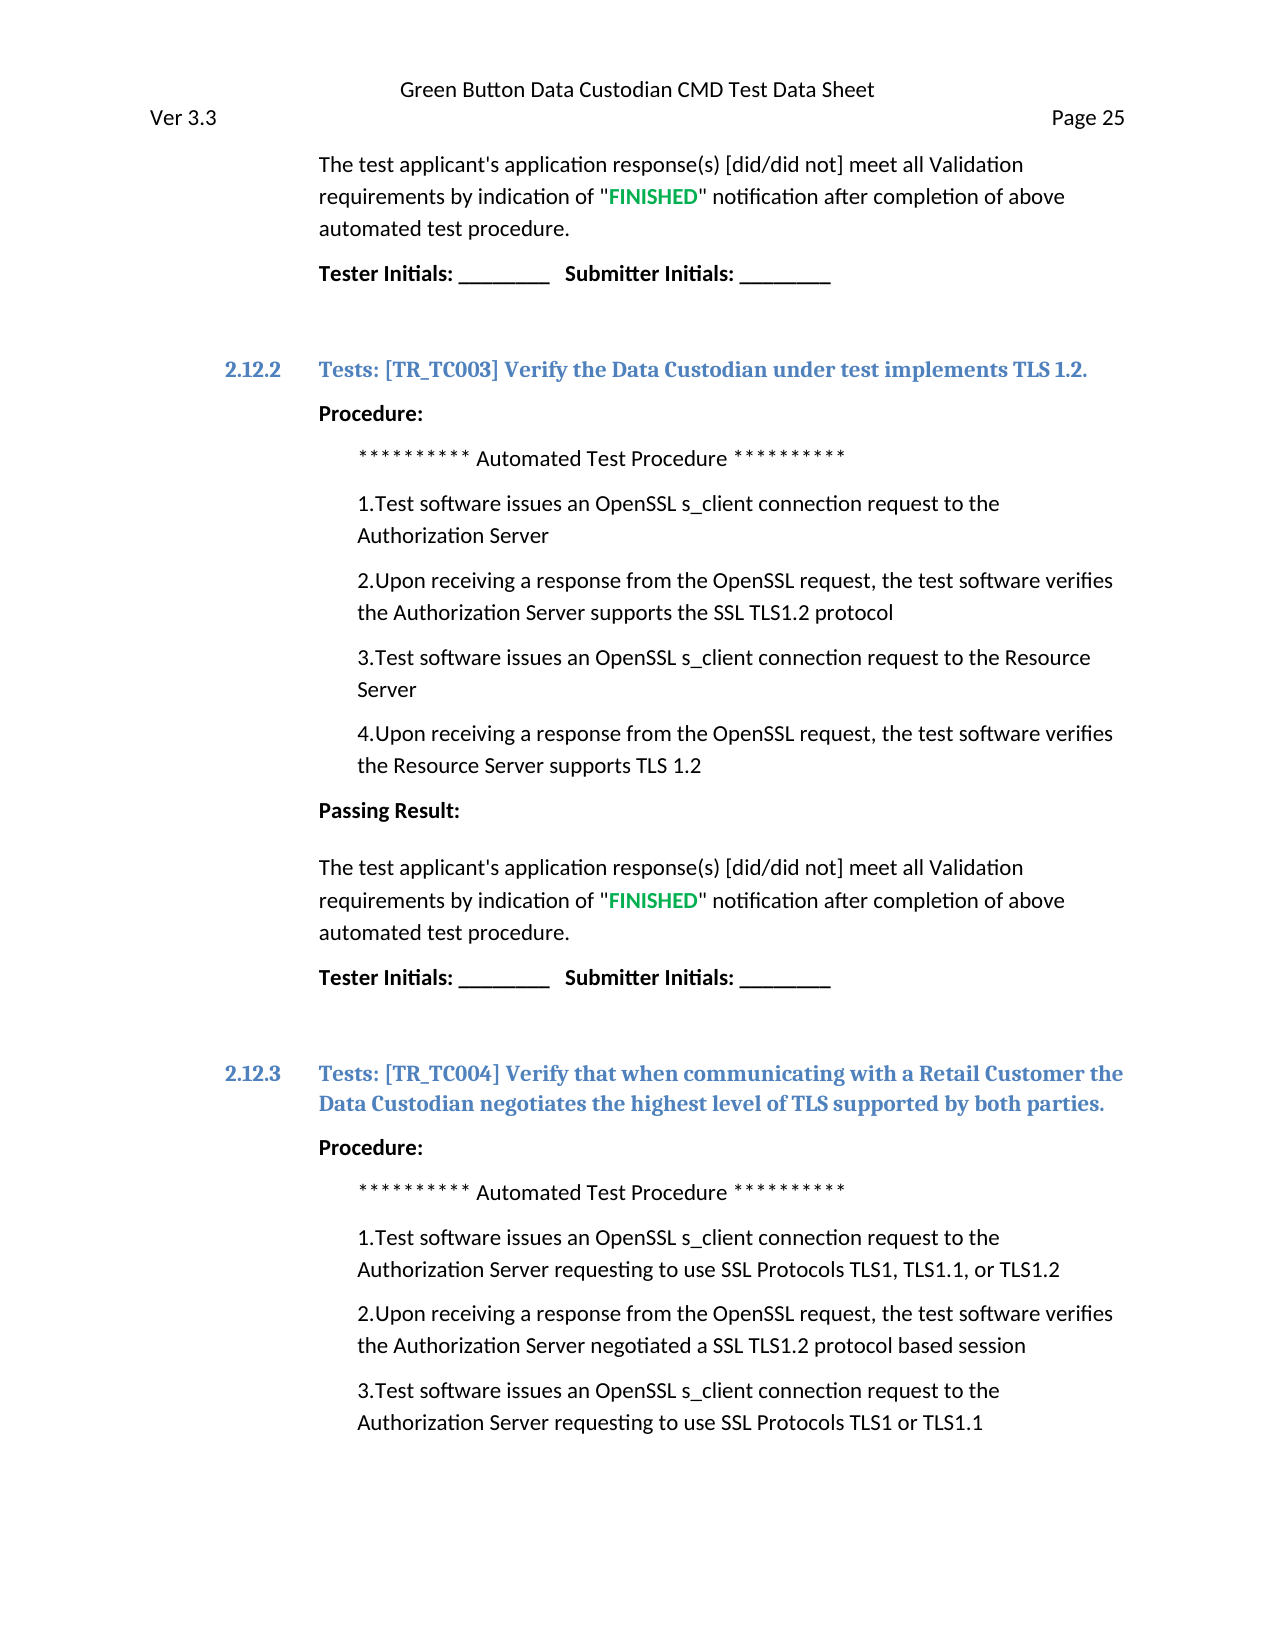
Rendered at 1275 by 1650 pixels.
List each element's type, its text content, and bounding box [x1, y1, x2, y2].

text ********** Automated Test Procedure ********** [357, 444, 1125, 472]
list 2. Upon receiving a response from the OpenSSL request, the test software verifies the Authorization Server supports the SSL TLS1.2 protocol [357, 566, 1125, 626]
title Passing Result: [319, 796, 1125, 824]
text The test applicant's application response(s) [did/did not] meet all Validation requirements by indication of "FINISHED" notification after completion of above automated test procedure. [319, 853, 1125, 946]
list 1. Test software issues an OpenSSL s_client connection request to the Authorization Server requesting to use SSL Protocols TLS1, TLS1.1, or TLS1.2 [357, 1223, 1125, 1283]
list 2. Upon receiving a response from the OpenSSL request, the test software verifies the Authorization Server negotiated a SSL TLS1.2 protocol based session [357, 1299, 1125, 1360]
list 3. Test software issues an OpenSSL s_client connection request to the Resource Server [357, 643, 1125, 703]
title Procedure: [319, 1133, 1125, 1161]
text Tester Initials: ________ Submitter Initials: ________ [319, 259, 1125, 287]
text Tester Initials: ________ Submitter Initials: ________ [319, 963, 1125, 991]
title Procedure: [319, 399, 1125, 427]
list 4. Upon receiving a response from the OpenSSL request, the test software verifies the Resource Server supports TLS 1.2 [357, 719, 1125, 780]
list 1. Test software issues an OpenSSL s_client connection request to the Authorization Server [357, 489, 1125, 549]
text Tests: [TR_TC004] Verify that when communicating with a Retail Customer the Data Custodian negotiates the highest level of TLS supported by both parties. [225, 1060, 1125, 1117]
text Tests: [TR_TC003] Verify the Data Custodian under test implements TLS 1.2. [225, 357, 1125, 383]
text The test applicant's application response(s) [did/did not] meet all Validation requirements by indication of "FINISHED" notification after completion of above automated test procedure. [319, 150, 1125, 242]
text ********** Automated Test Procedure ********** [357, 1178, 1125, 1206]
list 3. Test software issues an OpenSSL s_client connection request to the Authorization Server requesting to use SSL Protocols TLS1 or TLS1.1 [357, 1376, 1125, 1437]
